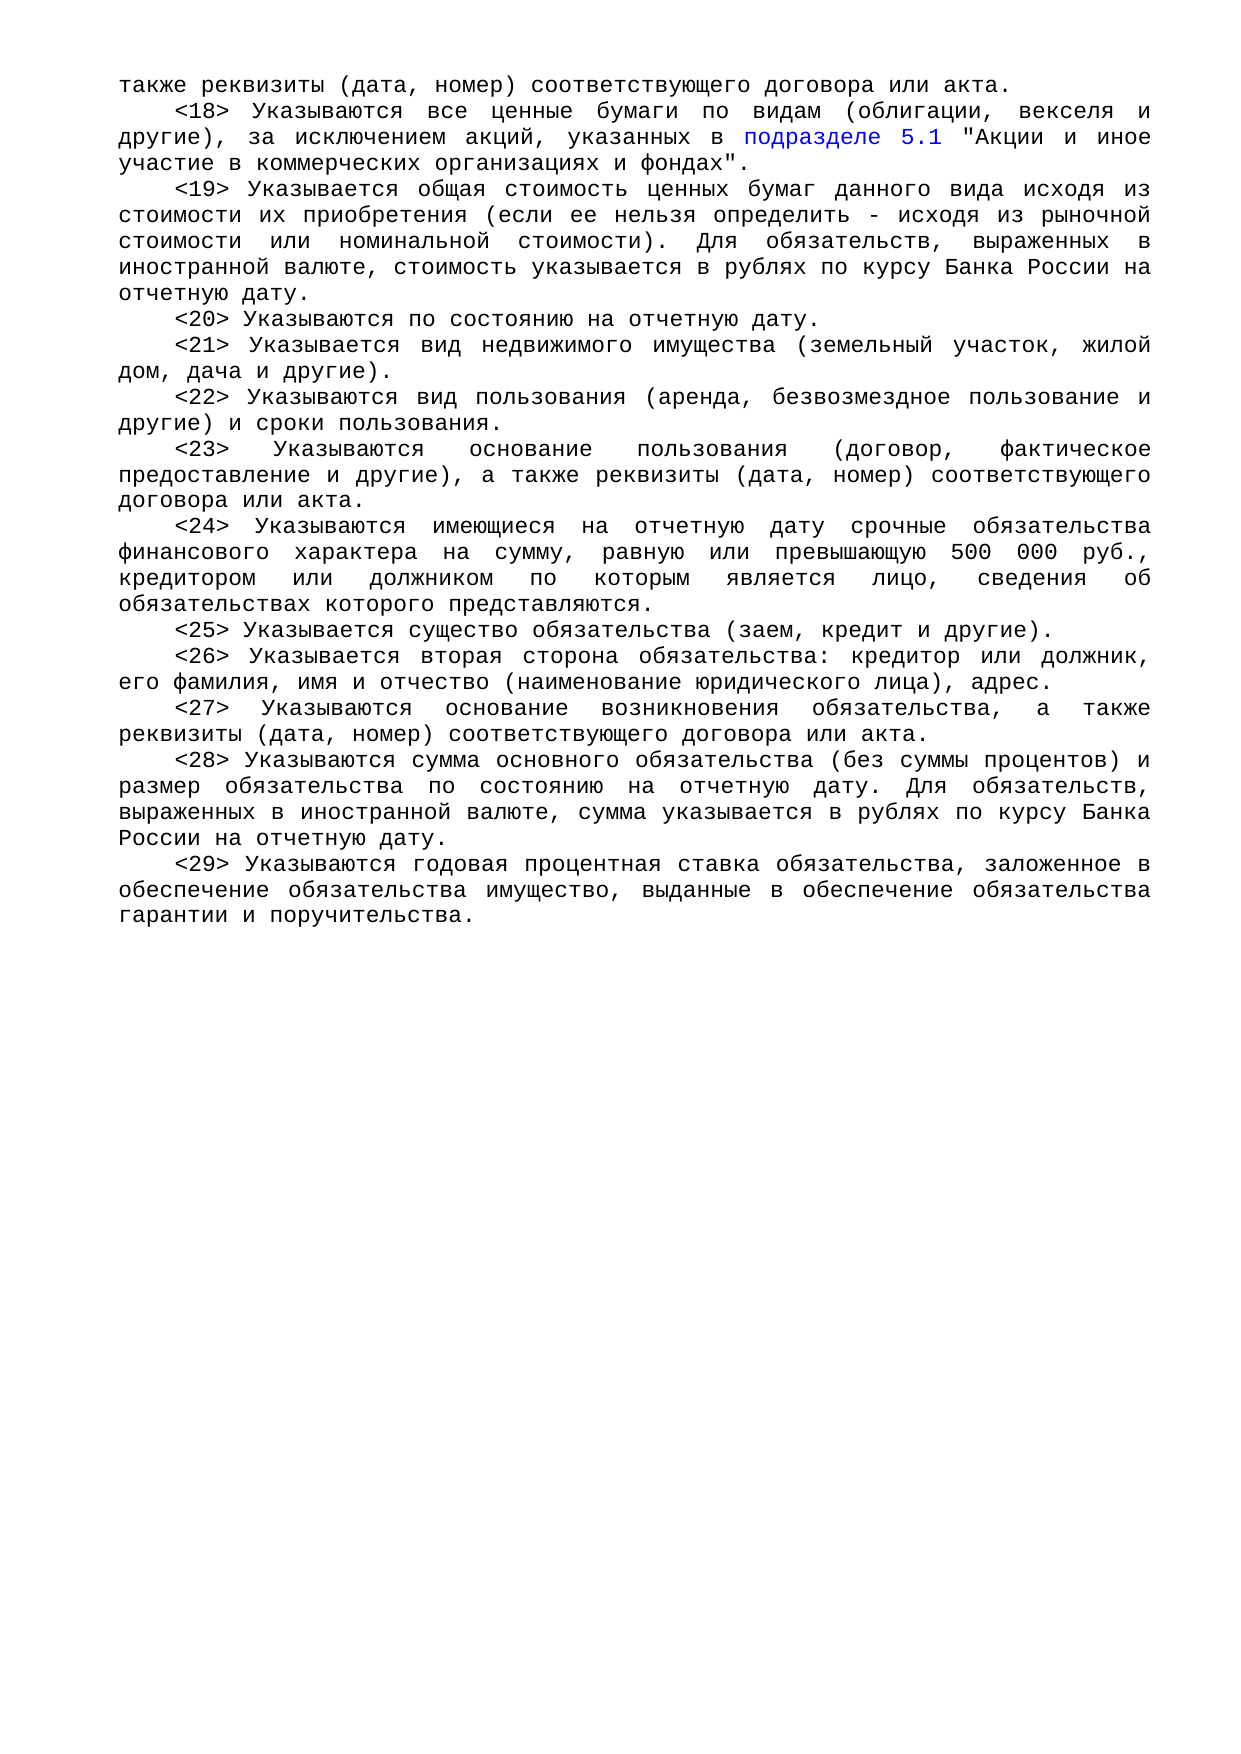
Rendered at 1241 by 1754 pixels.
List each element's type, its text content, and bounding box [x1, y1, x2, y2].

text <19> Указывается общая стоимость ценных бумаг данного вида исходя из стоимости их приобретения (если ее нельзя определить - исходя из рыночной стоимости или номинальной стоимости). Для обязательств, выраженных в иностранной валюте, стоимость указывается в рублях по курсу Банка России на отчетную дату. [118, 178, 1152, 307]
text <27> Указываются основание возникновения обязательства, а также реквизиты (дата, номер) соответствующего договора или акта. [118, 696, 1152, 748]
text <18> Указываются все ценные бумаги по видам (облигации, векселя и другие), за исключением акций, указанных в подразделе 5.1 "Акции и иное участие в коммерческих организациях и фондах". [118, 100, 1152, 178]
text <26> Указывается вторая сторона обязательства: кредитор или должник, его фамилия, имя и отчество (наименование юридического лица), адрес. [118, 644, 1152, 696]
text <23> Указываются основание пользования (договор, фактическое предоставление и другие), а также реквизиты (дата, номер) соответствующего договора или акта. [118, 437, 1152, 515]
text <29> Указываются годовая процентная ставка обязательства, заложенное в обеспечение обязательства имущество, выданные в обеспечение обязательства гарантии и поручительства. [118, 852, 1152, 930]
text <20> Указываются по состоянию на отчетную дату. [118, 307, 1152, 333]
text <22> Указываются вид пользования (аренда, безвозмездное пользование и другие) и сроки пользования. [118, 385, 1152, 437]
text <21> Указывается вид недвижимого имущества (земельный участок, жилой дом, дача и другие). [118, 333, 1152, 385]
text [118, 74, 1152, 100]
text <28> Указываются сумма основного обязательства (без суммы процентов) и размер обязательства по состоянию на отчетную дату. Для обязательств, выраженных в иностранной валюте, сумма указывается в рублях по курсу Банка России на отчетную дату. [118, 748, 1152, 852]
text <25> Указывается существо обязательства (заем, кредит и другие). [118, 618, 1152, 644]
text <24> Указываются имеющиеся на отчетную дату срочные обязательства финансового характера на сумму, равную или превышающую 500 000 руб., кредитором или должником по которым является лицо, сведения об обязательствах которого представляются. [118, 515, 1152, 618]
